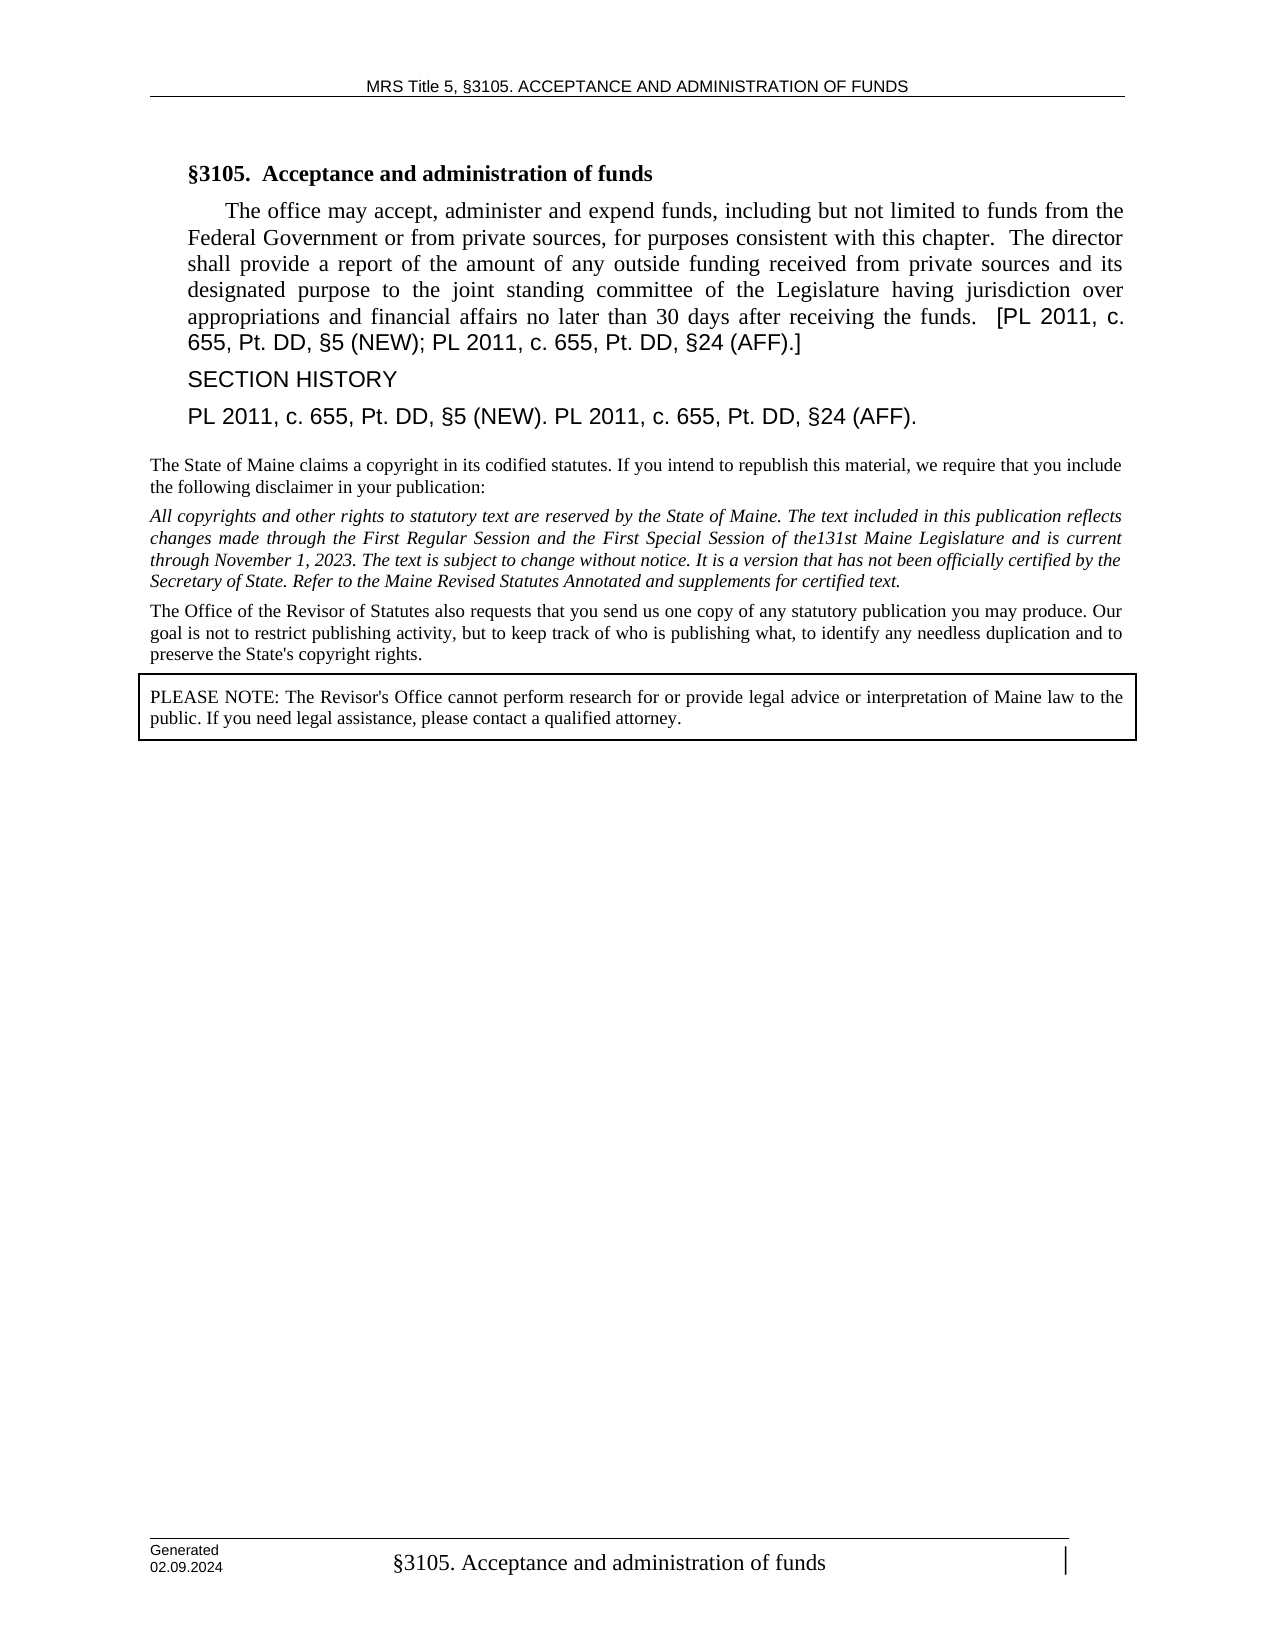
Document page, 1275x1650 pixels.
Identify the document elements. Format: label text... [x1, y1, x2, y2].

text The State of Maine claims a copyright in its codified statutes. If you intend to republish this material, we require that you include the following disclaimer in your publication: [150, 454, 1125, 497]
text PL 2011, c. 655, Pt. DD, §5 (NEW). PL 2011, c. 655, Pt. DD, §24 (AFF). [187, 403, 1125, 429]
text The office may accept, administer and expend funds, including but not limited to funds from the Federal Government or from private sources, for purposes consistent with this chapter. The director shall provide a report of the amount of any outside funding received from private sources and its designated purpose to the joint standing committee of the Legislature having jurisdiction over appropriations and financial affairs no later than 30 days after receiving the funds. [PL 2011, c. 655, Pt. DD, §5 (NEW); PL 2011, c. 655, Pt. DD, §24 (AFF).] [187, 197, 1125, 355]
text All copyrights and other rights to statutory text are reserved by the State of Maine. The text included in this publication reflects changes made through the First Regular Session and the First Special Session of the131st Maine Legislature and is current through November 1, 2023 . The text is subject to change without notice. It is a version that has not been officially certified by the Secretary of State. Refer to the Maine Revised Statutes Annotated and supplements for certified text. [150, 505, 1125, 592]
text PLEASE NOTE: The Revisor's Office cannot perform research for or provide legal advice or interpretation of Maine law to the public. If you need legal assistance, please contact a qualified attorney. [140, 675, 1135, 739]
text §3105. Acceptance and administration of funds [187, 160, 1125, 187]
text The Office of the Revisor of Statutes also requests that you send us one copy of any statutory publication you may produce. Our goal is not to restrict publishing activity, but to keep track of who is publishing what, to identify any needless duplication and to preserve the State's copyright rights. [150, 600, 1125, 665]
text SECTION HISTORY [187, 366, 1125, 392]
